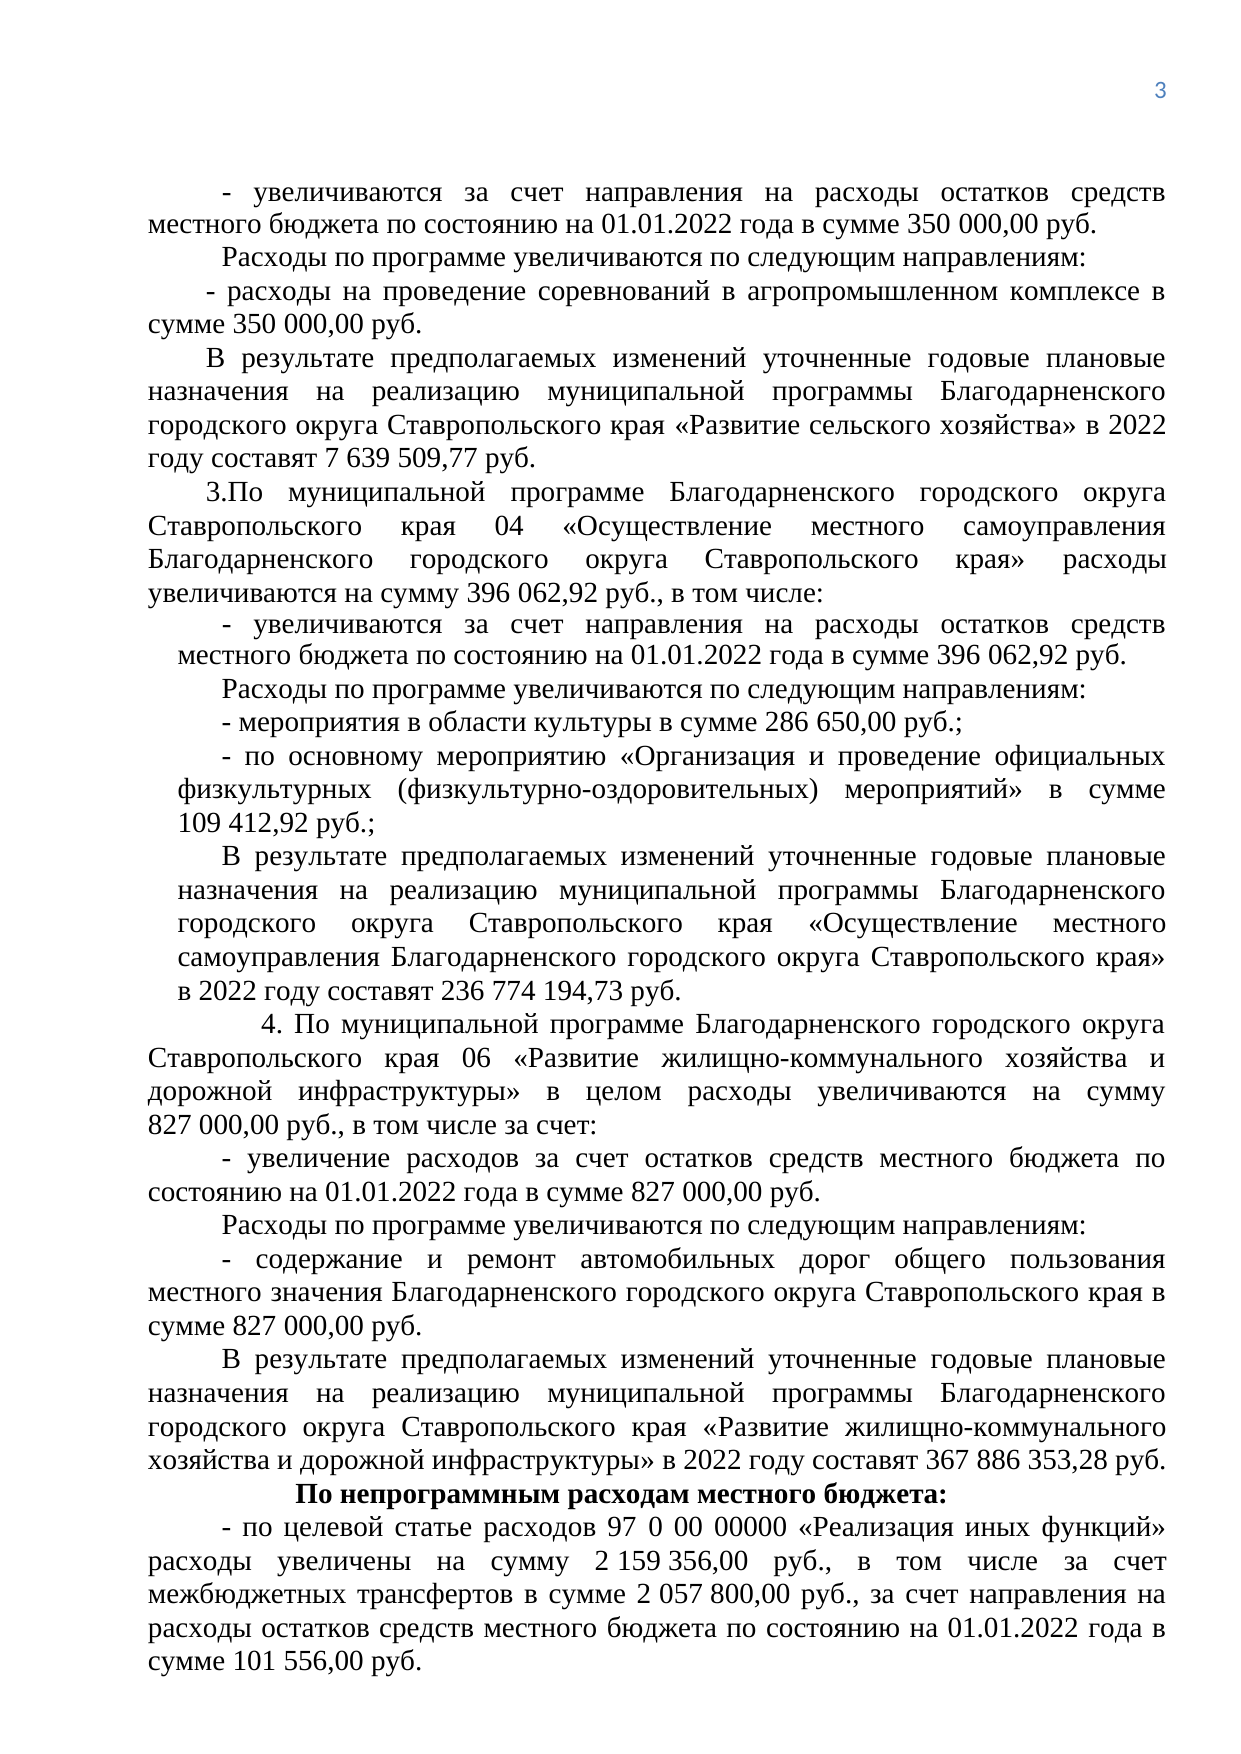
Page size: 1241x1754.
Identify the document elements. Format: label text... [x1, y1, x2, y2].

text - по основному мероприятию «Организация и проведение официальных физкультурных (физкультурно-оздоровительных) мероприятий» в сумме 109 412,92 руб.; [177, 738, 1167, 838]
text 3.По муниципальной программе Благодарненского городского округа Ставропольского края 04 «Осуществление местного самоуправления Благодарненского городского округа Ставропольского края» расходы увеличиваются на сумму 396 062,92 руб., в том числе: [148, 474, 1167, 608]
text В результате предполагаемых изменений уточненные годовые плановые назначения на реализацию муниципальной программы Благодарненского городского округа Ставропольского края «Осуществление местного самоуправления Благодарненского городского округа Ставропольского края» в 2022 году составят 236 774 194,73 руб. [177, 838, 1167, 1006]
text Расходы по программе увеличиваются по следующим направлениям: [177, 671, 1167, 704]
text В результате предполагаемых изменений уточненные годовые плановые назначения на реализацию муниципальной программы Благодарненского городского округа Ставропольского края «Развитие сельского хозяйства» в 2022 году составят 7 639 509,77 руб. [148, 340, 1167, 474]
text По непрограммным расходам местного бюджета: [148, 1476, 1167, 1509]
text Расходы по программе увеличиваются по следующим направлениям: [148, 1207, 1167, 1241]
text - по целевой статье расходов 97 0 00 00000 «Реализация иных функций» расходы увеличены на сумму 2 159 356,00 руб., в том числе за счет межбюджетных трансфертов в сумме 2 057 800,00 руб., за счет направления на расходы остатков средств местного бюджета по состоянию на 01.01.2022 года в сумме 101 556,00 руб. [148, 1509, 1167, 1677]
text - расходы на проведение соревнований в агропромышленном комплексе в сумме 350 000,00 руб. [148, 273, 1167, 340]
text - увеличение расходов за счет остатков средств местного бюджета по состоянию на 01.01.2022 года в сумме 827 000,00 руб. [148, 1140, 1167, 1207]
text - увеличиваются за счет направления на расходы остатков средств местного бюджета по состоянию на 01.01.2022 года в сумме 350 000,00 руб. [148, 177, 1167, 239]
text - мероприятия в области культуры в сумме 286 650,00 руб.; [177, 704, 1167, 738]
text В результате предполагаемых изменений уточненные годовые плановые назначения на реализацию муниципальной программы Благодарненского городского округа Ставропольского края «Развитие жилищно-коммунального хозяйства и дорожной инфраструктуры» в 2022 году составят 367 886 353,28 руб. [148, 1342, 1167, 1476]
text - увеличиваются за счет направления на расходы остатков средств местного бюджета по состоянию на 01.01.2022 года в сумме 396 062,92 руб. [177, 608, 1167, 671]
text Расходы по программе увеличиваются по следующим направлениям: [148, 239, 1167, 273]
text - содержание и ремонт автомобильных дорог общего пользования местного значения Благодарненского городского округа Ставропольского края в сумме 827 000,00 руб. [148, 1241, 1167, 1342]
text 4. По муниципальной программе Благодарненского городского округа Ставропольского края 06 «Развитие жилищно-коммунального хозяйства и дорожной инфраструктуры» в целом расходы увеличиваются на сумму 827 000,00 руб., в том числе за счет: [148, 1006, 1167, 1140]
